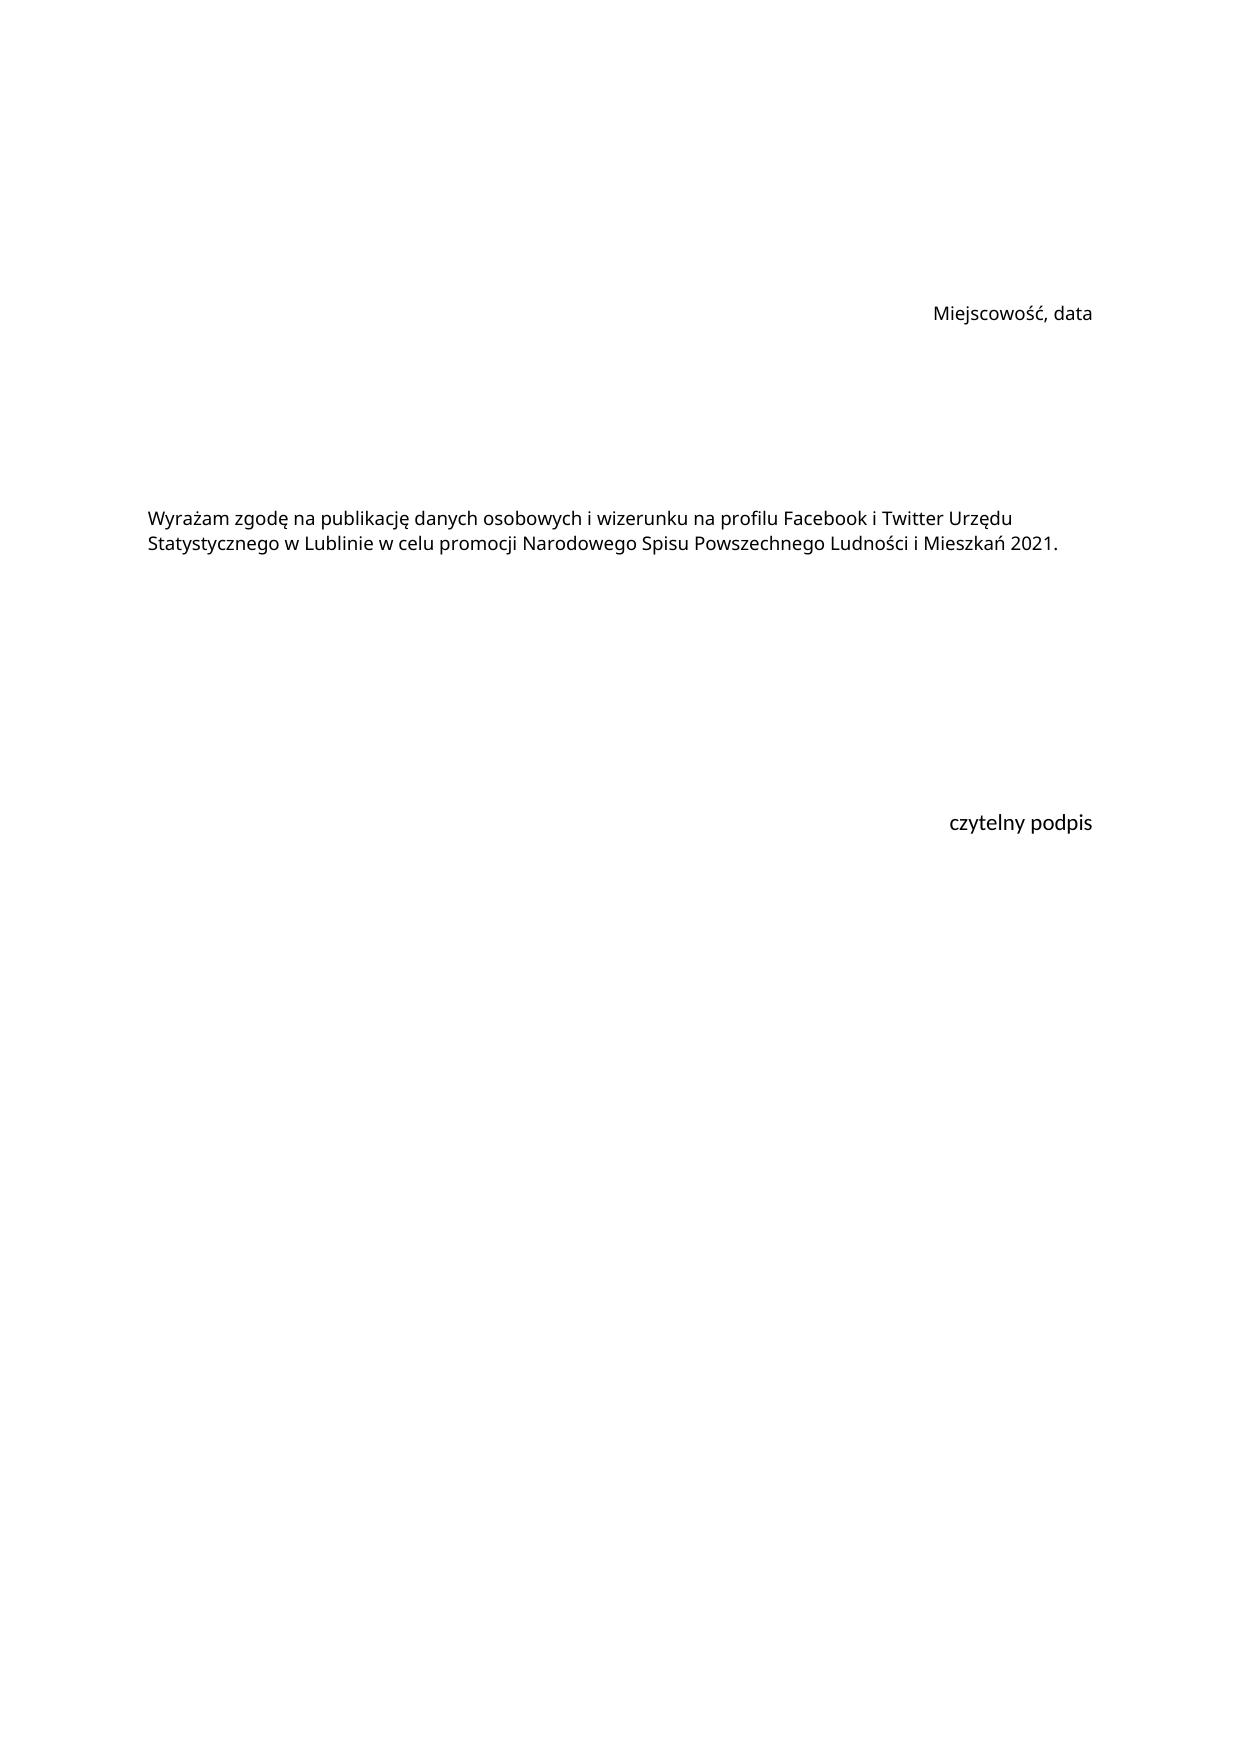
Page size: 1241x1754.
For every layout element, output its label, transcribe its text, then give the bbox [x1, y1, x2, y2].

text Miejscowość, data [148, 301, 1093, 326]
text czytelny podpis [148, 808, 1093, 836]
text Wyrażam zgodę na publikację danych osobowych i wizerunku na profilu Facebook i Twitter Urzędu Statystycznego w Lublinie w celu promocji Narodowego Spisu Powszechnego Ludności i Mieszkań 2021. [148, 505, 1093, 556]
